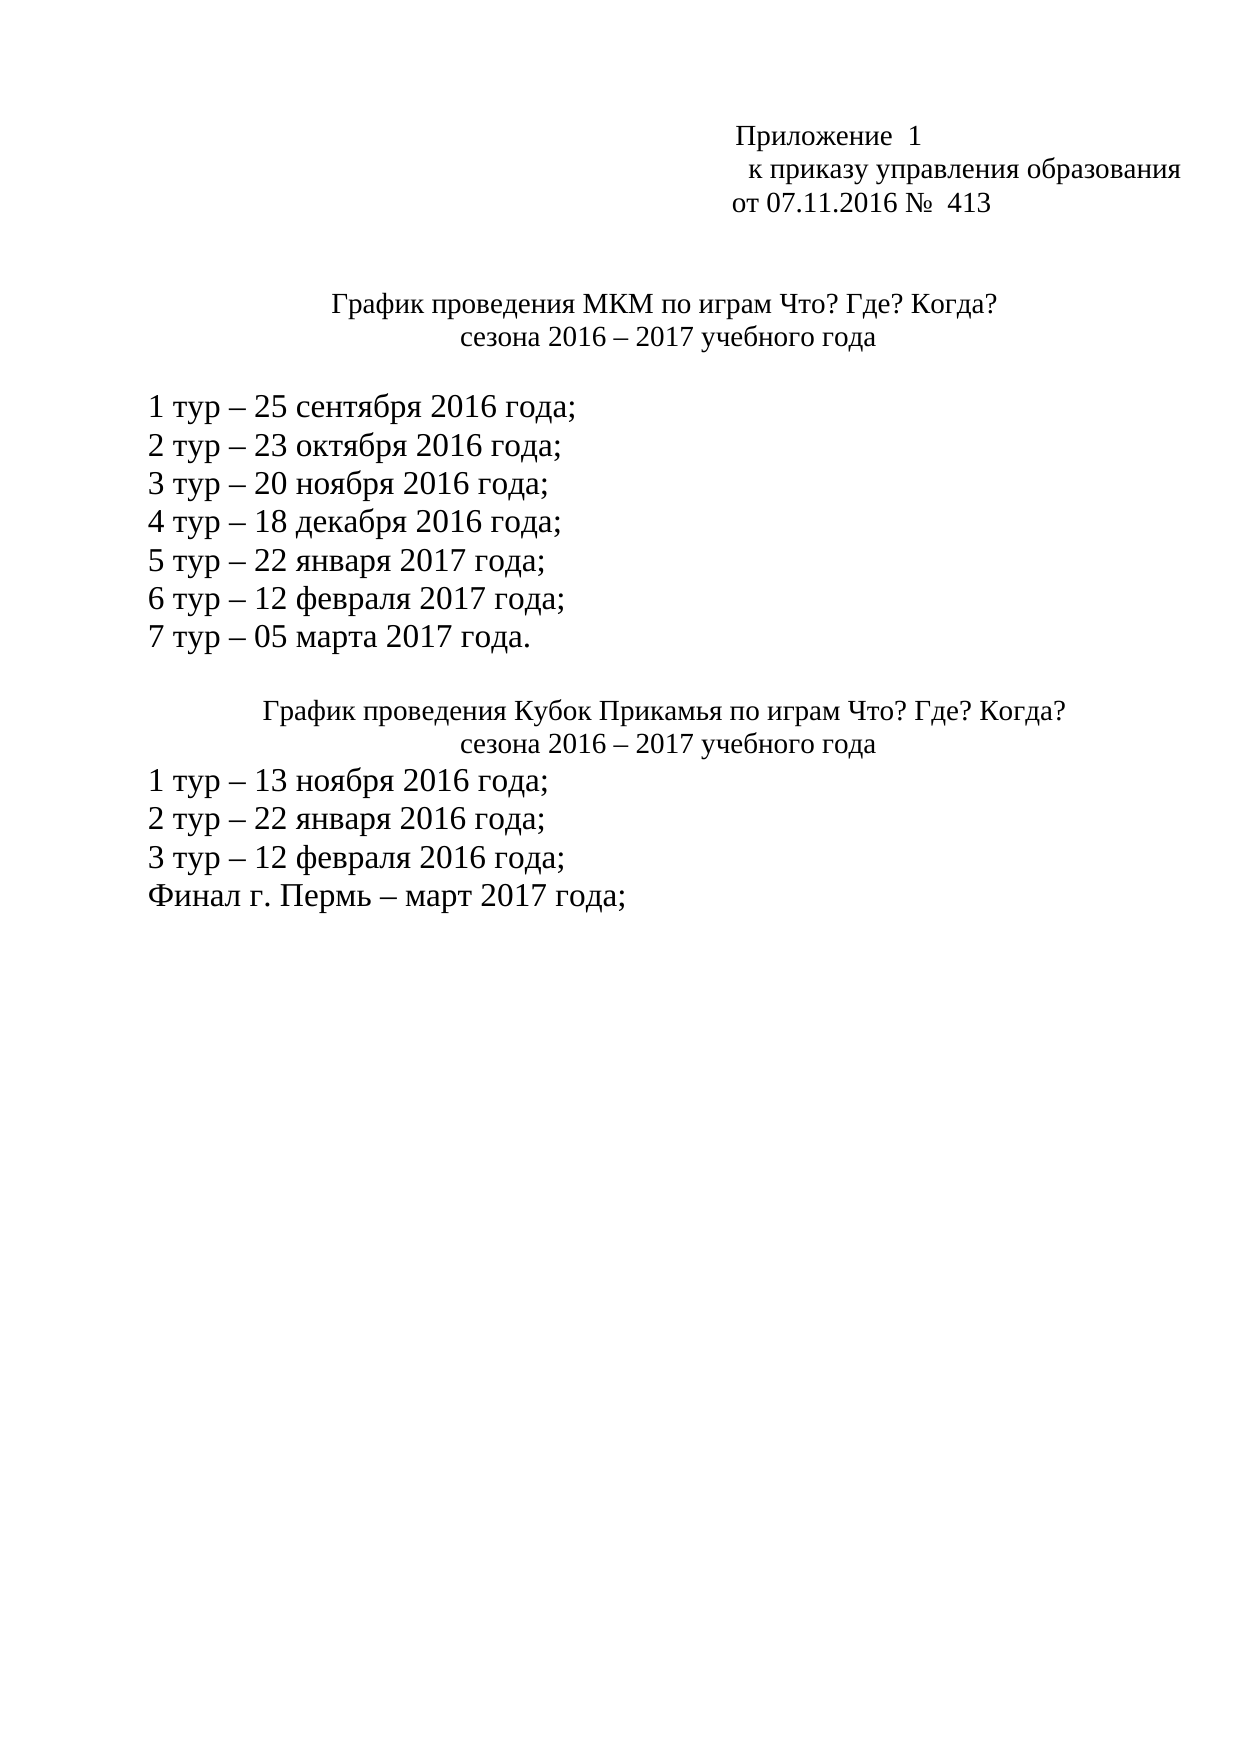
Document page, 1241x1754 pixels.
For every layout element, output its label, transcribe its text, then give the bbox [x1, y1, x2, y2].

text 3 тур – 20 ноября 2016 года; [148, 463, 1181, 501]
text 4 тур – 18 декабря 2016 года; [148, 501, 1181, 540]
text Приложение 1 [148, 118, 1181, 152]
text 2 тур – 23 октября 2016 года; [148, 425, 1181, 463]
text 1 тур – 13 ноября 2016 года; [148, 760, 1181, 798]
text от 07.11.2016 № 413 [148, 185, 1181, 219]
text к приказу управления образования [148, 152, 1181, 185]
text 7 тур – 05 марта 2017 года. [148, 616, 1181, 655]
text 1 тур – 25 сентября 2016 года; [148, 386, 1181, 425]
text 3 тур – 12 февраля 2016 года; [148, 837, 1181, 875]
text График проведения Кубок Прикамья по играм Что? Где? Когда? [148, 693, 1181, 727]
text График проведения МКМ по играм Что? Где? Когда? [148, 286, 1181, 319]
text 5 тур – 22 января 2017 года; [148, 540, 1181, 578]
text сезона 2016 – 2017 учебного года [148, 727, 1181, 760]
text сезона 2016 – 2017 учебного года [148, 319, 1181, 353]
text Финал г. Пермь – март 2017 года; [148, 875, 1181, 913]
text 2 тур – 22 января 2016 года; [148, 798, 1181, 837]
text 6 тур – 12 февраля 2017 года; [148, 578, 1181, 616]
